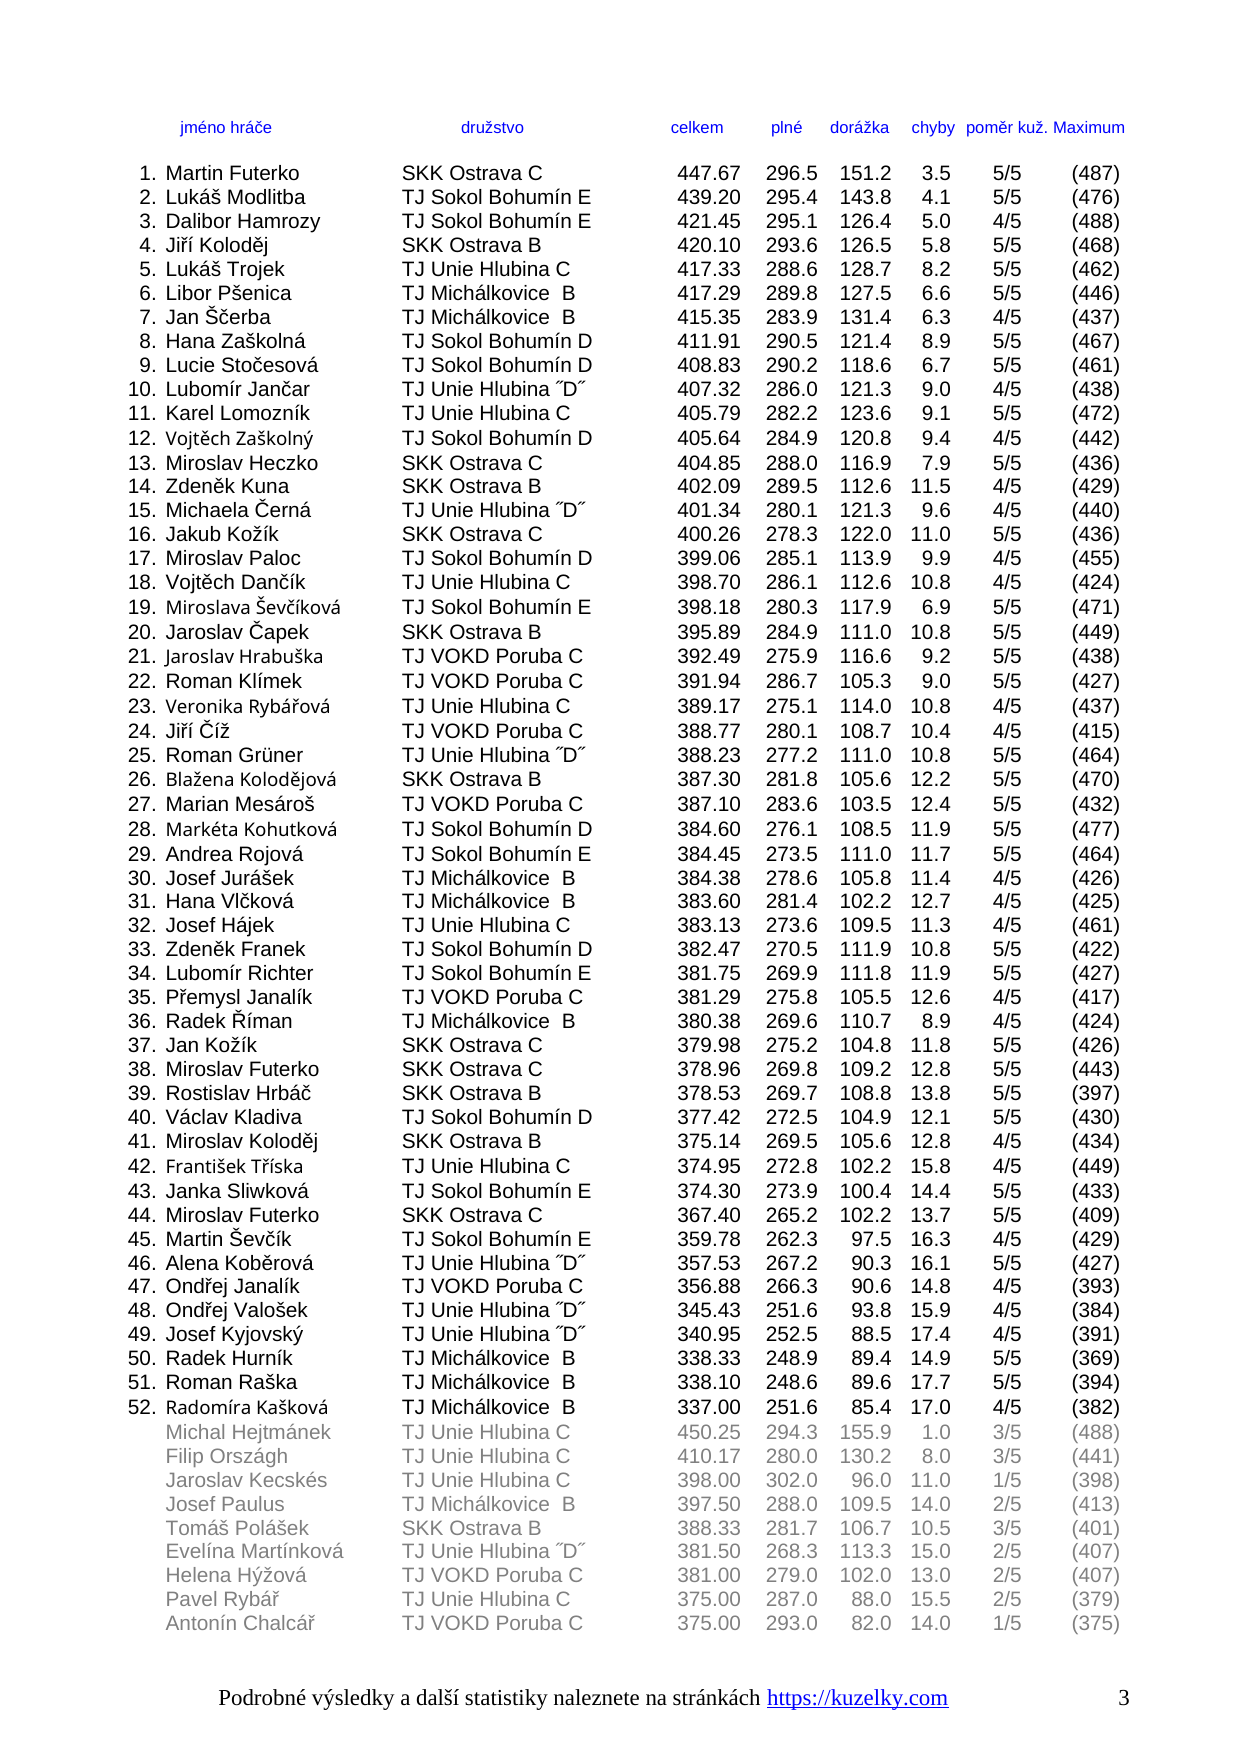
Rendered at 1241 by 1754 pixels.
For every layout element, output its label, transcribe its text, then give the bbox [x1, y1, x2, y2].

text 6. Libor Pšenica TJ Michálkovice B 417.29 289.8 127.5 6.6 5/5 (446) [106, 281, 1134, 305]
text 50. Radek Hurník TJ Michálkovice B 338.33 248.9 89.4 14.9 5/5 (369) [106, 1346, 1134, 1370]
text jméno hráče družstvo celkem plné dorážka chyby poměr kuž. Maximum [106, 118, 1134, 137]
text 30. Josef Jurášek TJ Michálkovice B 384.38 278.6 105.8 11.4 4/5 (426) [106, 865, 1134, 889]
text 28. Markéta Kohutková TJ Sokol Bohumín D 384.60 276.1 108.5 11.9 5/5 (477) [106, 816, 1134, 841]
text 32. Josef Hájek TJ Unie Hlubina C 383.13 273.6 109.5 11.3 4/5 (461) [106, 913, 1134, 937]
text 35. Přemysl Janalík TJ VOKD Poruba C 381.29 275.8 105.5 12.6 4/5 (417) [106, 985, 1134, 1009]
text 12. Vojtěch Zaškolný TJ Sokol Bohumín D 405.64 284.9 120.8 9.4 4/5 (442) [106, 425, 1134, 450]
text 31. Hana Vlčková TJ Michálkovice B 383.60 281.4 102.2 12.7 4/5 (425) [106, 889, 1134, 913]
text 24. Jiří Číž TJ VOKD Poruba C 388.77 280.1 108.7 10.4 4/5 (415) [106, 718, 1134, 742]
text 51. Roman Raška TJ Michálkovice B 338.10 248.6 89.6 17.7 5/5 (394) [106, 1370, 1134, 1394]
text 4. Jiří Koloděj SKK Ostrava B 420.10 293.6 126.5 5.8 5/5 (468) [106, 233, 1134, 257]
text 43. Janka Sliwková TJ Sokol Bohumín E 374.30 273.9 100.4 14.4 5/5 (433) [106, 1178, 1134, 1202]
text 10. Lubomír Jančar TJ Unie Hlubina ˝D˝ 407.32 286.0 121.3 9.0 4/5 (438) [106, 377, 1134, 401]
text 7. Jan Ščerba TJ Michálkovice B 415.35 283.9 131.4 6.3 4/5 (437) [106, 305, 1134, 329]
text 41. Miroslav Koloděj SKK Ostrava B 375.14 269.5 105.6 12.8 4/5 (434) [106, 1129, 1134, 1153]
text 46. Alena Koběrová TJ Unie Hlubina ˝D˝ 357.53 267.2 90.3 16.1 5/5 (427) [106, 1250, 1134, 1274]
text 5. Lukáš Trojek TJ Unie Hlubina C 417.33 288.6 128.7 8.2 5/5 (462) [106, 257, 1134, 281]
text 3. Dalibor Hamrozy TJ Sokol Bohumín E 421.45 295.1 126.4 5.0 4/5 (488) [106, 209, 1134, 233]
text 18. Vojtěch Dančík TJ Unie Hlubina C 398.70 286.1 112.6 10.8 4/5 (424) [106, 570, 1134, 594]
text 47. Ondřej Janalík TJ VOKD Poruba C 356.88 266.3 90.6 14.8 4/5 (393) [106, 1274, 1134, 1298]
text 16. Jakub Kožík SKK Ostrava C 400.26 278.3 122.0 11.0 5/5 (436) [106, 522, 1134, 546]
text Jaroslav Kecskés TJ Unie Hlubina C 398.00 302.0 96.0 11.0 1/5 (398) [106, 1467, 1134, 1491]
text 29. Andrea Rojová TJ Sokol Bohumín E 384.45 273.5 111.0 11.7 5/5 (464) [106, 841, 1134, 865]
text 1. Martin Futerko SKK Ostrava C 447.67 296.5 151.2 3.5 5/5 (487) [106, 161, 1134, 185]
text Helena Hýžová TJ VOKD Poruba C 381.00 279.0 102.0 13.0 2/5 (407) [106, 1563, 1134, 1587]
text Antonín Chalcář TJ VOKD Poruba C 375.00 293.0 82.0 14.0 1/5 (375) [106, 1611, 1134, 1635]
text Evelína Martínková TJ Unie Hlubina ˝D˝ 381.50 268.3 113.3 15.0 2/5 (407) [106, 1539, 1134, 1563]
text 17. Miroslav Paloc TJ Sokol Bohumín D 399.06 285.1 113.9 9.9 4/5 (455) [106, 546, 1134, 570]
text 37. Jan Kožík SKK Ostrava C 379.98 275.2 104.8 11.8 5/5 (426) [106, 1033, 1134, 1057]
text 33. Zdeněk Franek TJ Sokol Bohumín D 382.47 270.5 111.9 10.8 5/5 (422) [106, 937, 1134, 961]
text 13. Miroslav Heczko SKK Ostrava C 404.85 288.0 116.9 7.9 5/5 (436) [106, 450, 1134, 474]
text 19. Miroslava Ševčíková TJ Sokol Bohumín E 398.18 280.3 117.9 6.9 5/5 (471) [106, 594, 1134, 619]
text Pavel Rybář TJ Unie Hlubina C 375.00 287.0 88.0 15.5 2/5 (379) [106, 1587, 1134, 1611]
text 34. Lubomír Richter TJ Sokol Bohumín E 381.75 269.9 111.8 11.9 5/5 (427) [106, 961, 1134, 985]
text 26. Blažena Kolodějová SKK Ostrava B 387.30 281.8 105.6 12.2 5/5 (470) [106, 766, 1134, 792]
text 45. Martin Ševčík TJ Sokol Bohumín E 359.78 262.3 97.5 16.3 4/5 (429) [106, 1226, 1134, 1250]
text 9. Lucie Stočesová TJ Sokol Bohumín D 408.83 290.2 118.6 6.7 5/5 (461) [106, 353, 1134, 377]
text Filip Országh TJ Unie Hlubina C 410.17 280.0 130.2 8.0 3/5 (441) [106, 1443, 1134, 1467]
text 49. Josef Kyjovský TJ Unie Hlubina ˝D˝ 340.95 252.5 88.5 17.4 4/5 (391) [106, 1322, 1134, 1346]
text 36. Radek Říman TJ Michálkovice B 380.38 269.6 110.7 8.9 4/5 (424) [106, 1009, 1134, 1033]
text Tomáš Polášek SKK Ostrava B 388.33 281.7 106.7 10.5 3/5 (401) [106, 1515, 1134, 1539]
text 8. Hana Zaškolná TJ Sokol Bohumín D 411.91 290.5 121.4 8.9 5/5 (467) [106, 329, 1134, 353]
text 22. Roman Klímek TJ VOKD Poruba C 391.94 286.7 105.3 9.0 5/5 (427) [106, 669, 1134, 693]
text 23. Veronika Rybářová TJ Unie Hlubina C 389.17 275.1 114.0 10.8 4/5 (437) [106, 693, 1134, 718]
text Josef Paulus TJ Michálkovice B 397.50 288.0 109.5 14.0 2/5 (413) [106, 1491, 1134, 1515]
text Michal Hejtmánek TJ Unie Hlubina C 450.25 294.3 155.9 1.0 3/5 (488) [106, 1419, 1134, 1443]
text 52. Radomíra Kašková TJ Michálkovice B 337.00 251.6 85.4 17.0 4/5 (382) [106, 1394, 1134, 1419]
text 25. Roman Grüner TJ Unie Hlubina ˝D˝ 388.23 277.2 111.0 10.8 5/5 (464) [106, 742, 1134, 766]
text 21. Jaroslav Hrabuška TJ VOKD Poruba C 392.49 275.9 116.6 9.2 5/5 (438) [106, 643, 1134, 669]
text 11. Karel Lomozník TJ Unie Hlubina C 405.79 282.2 123.6 9.1 5/5 (472) [106, 401, 1134, 425]
text 39. Rostislav Hrbáč SKK Ostrava B 378.53 269.7 108.8 13.8 5/5 (397) [106, 1081, 1134, 1105]
text 27. Marian Mesároš TJ VOKD Poruba C 387.10 283.6 103.5 12.4 5/5 (432) [106, 792, 1134, 816]
text 44. Miroslav Futerko SKK Ostrava C 367.40 265.2 102.2 13.7 5/5 (409) [106, 1202, 1134, 1226]
text 48. Ondřej Valošek TJ Unie Hlubina ˝D˝ 345.43 251.6 93.8 15.9 4/5 (384) [106, 1298, 1134, 1322]
text 14. Zdeněk Kuna SKK Ostrava B 402.09 289.5 112.6 11.5 4/5 (429) [106, 474, 1134, 498]
text 20. Jaroslav Čapek SKK Ostrava B 395.89 284.9 111.0 10.8 5/5 (449) [106, 619, 1134, 643]
text 2. Lukáš Modlitba TJ Sokol Bohumín E 439.20 295.4 143.8 4.1 5/5 (476) [106, 185, 1134, 209]
text 40. Václav Kladiva TJ Sokol Bohumín D 377.42 272.5 104.9 12.1 5/5 (430) [106, 1105, 1134, 1129]
text 15. Michaela Černá TJ Unie Hlubina ˝D˝ 401.34 280.1 121.3 9.6 4/5 (440) [106, 498, 1134, 522]
text 38. Miroslav Futerko SKK Ostrava C 378.96 269.8 109.2 12.8 5/5 (443) [106, 1057, 1134, 1081]
text 42. František Tříska TJ Unie Hlubina C 374.95 272.8 102.2 15.8 4/5 (449) [106, 1153, 1134, 1178]
